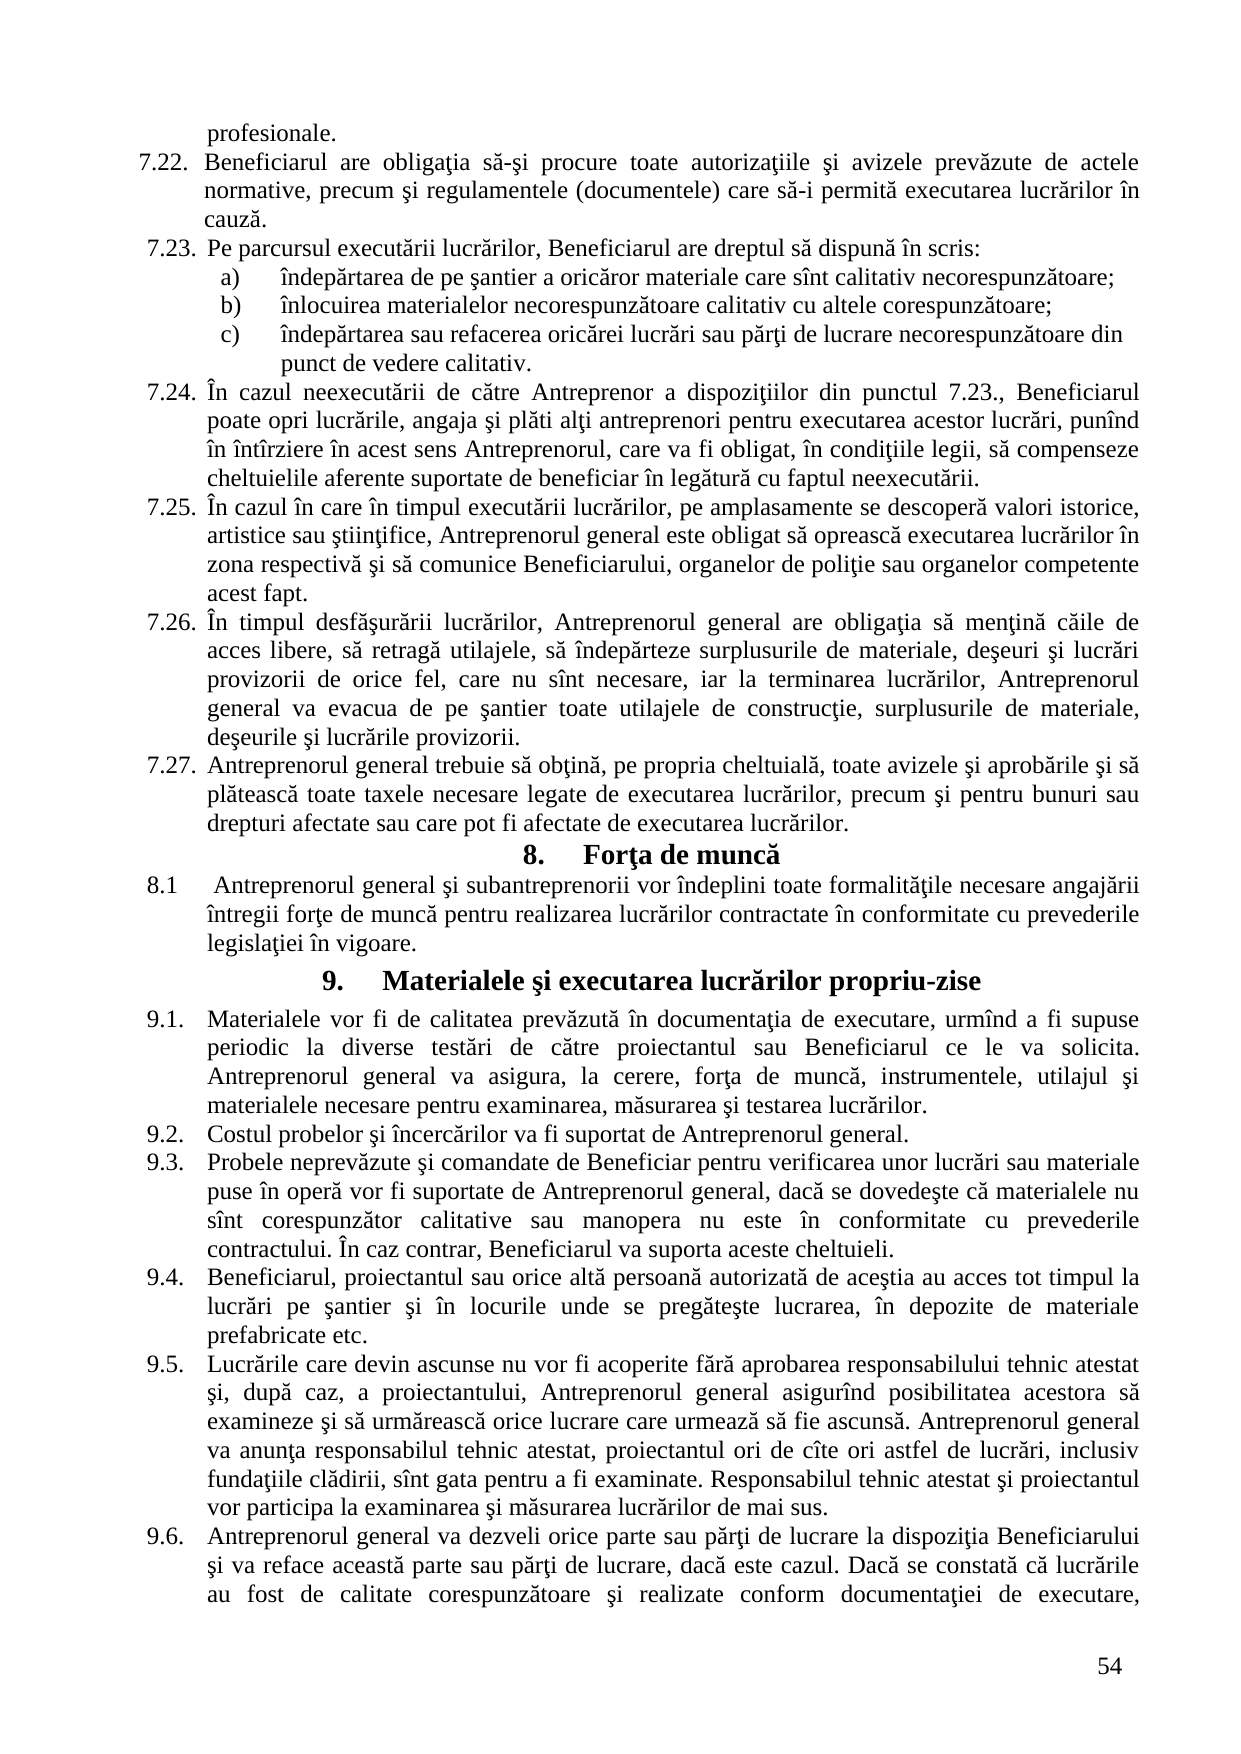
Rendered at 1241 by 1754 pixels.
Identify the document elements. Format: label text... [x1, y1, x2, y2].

table_cell Forţa de muncă .28. şi prezentului contract. [136, 837, 1152, 870]
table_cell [136, 118, 1152, 837]
table_cell 8.1 Antreprenorul general şi subantreprenorii vor îndeplini toate formalităţile necesare angajării întregii forţe de muncă pentru realizarea lucrărilor contractate în conformitate cu prevederile legislaţiei în vigoare. [136, 870, 1152, 957]
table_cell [136, 1004, 1152, 1607]
table_cell Materialele şi executarea lucrărilor propriu-zise [136, 957, 1152, 1004]
